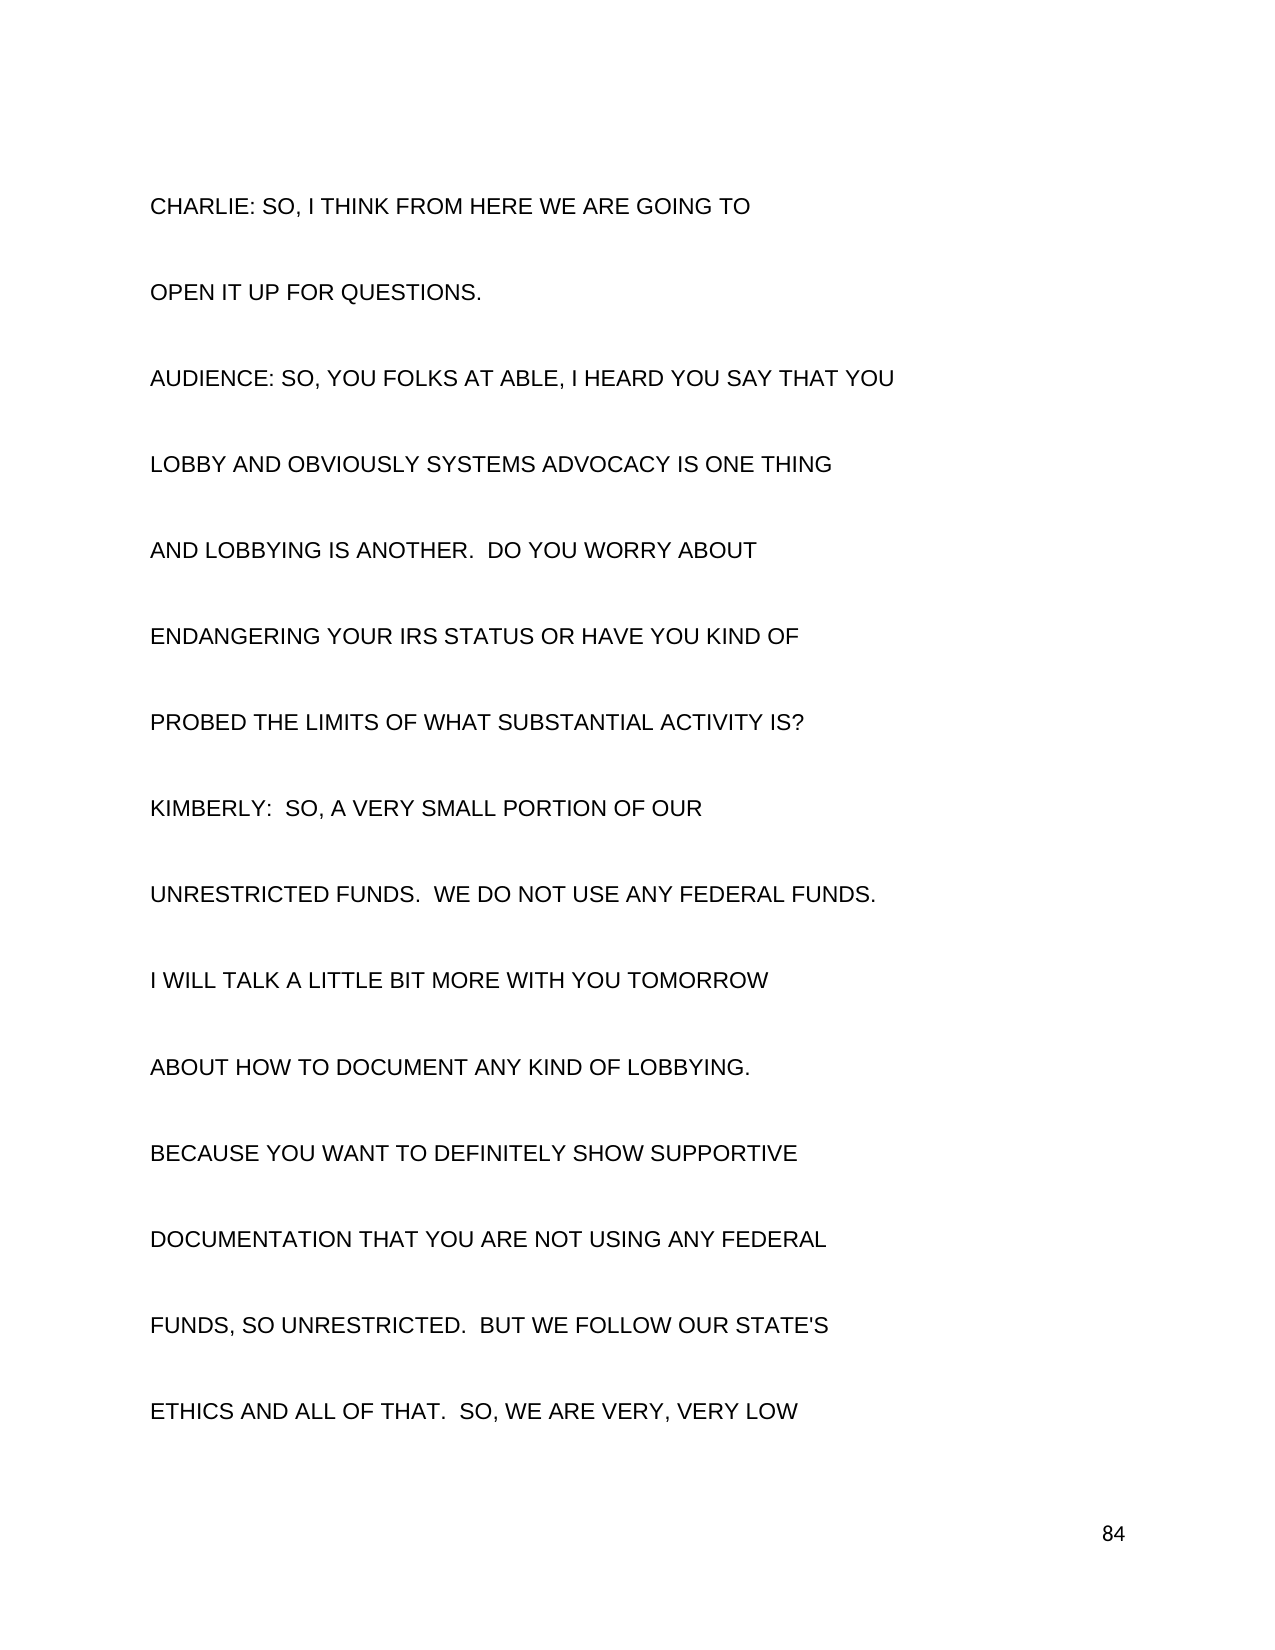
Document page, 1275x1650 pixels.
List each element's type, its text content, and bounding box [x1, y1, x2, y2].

text AND LOBBYING IS ANOTHER. DO YOU WORRY ABOUT [150, 537, 1125, 563]
text ENDANGERING YOUR IRS STATUS OR HAVE YOU KIND OF [150, 623, 1125, 649]
text UNRESTRICTED FUNDS. WE DO NOT USE ANY FEDERAL FUNDS. [150, 881, 1125, 908]
text AUDIENCE: SO, YOU FOLKS AT ABLE, I HEARD YOU SAY THAT YOU [150, 365, 1125, 391]
text DOCUMENTATION THAT YOU ARE NOT USING ANY FEDERAL [150, 1226, 1125, 1252]
text FUNDS, SO UNRESTRICTED. BUT WE FOLLOW OUR STATE'S [150, 1312, 1125, 1338]
text LOBBY AND OBVIOUSLY SYSTEMS ADVOCACY IS ONE THING [150, 451, 1125, 477]
text CHARLIE: SO, I THINK FROM HERE WE ARE GOING TO [150, 193, 1125, 219]
text BECAUSE YOU WANT TO DEFINITELY SHOW SUPPORTIVE [150, 1139, 1125, 1166]
text KIMBERLY: SO, A VERY SMALL PORTION OF OUR [150, 795, 1125, 822]
text ETHICS AND ALL OF THAT. SO, WE ARE VERY, VERY LOW [150, 1398, 1125, 1424]
text PROBED THE LIMITS OF WHAT SUBSTANTIAL ACTIVITY IS? [150, 709, 1125, 736]
text I WILL TALK A LITTLE BIT MORE WITH YOU TOMORROW [150, 967, 1125, 994]
text ABOUT HOW TO DOCUMENT ANY KIND OF LOBBYING. [150, 1053, 1125, 1080]
text OPEN IT UP FOR QUESTIONS. [150, 279, 1125, 305]
